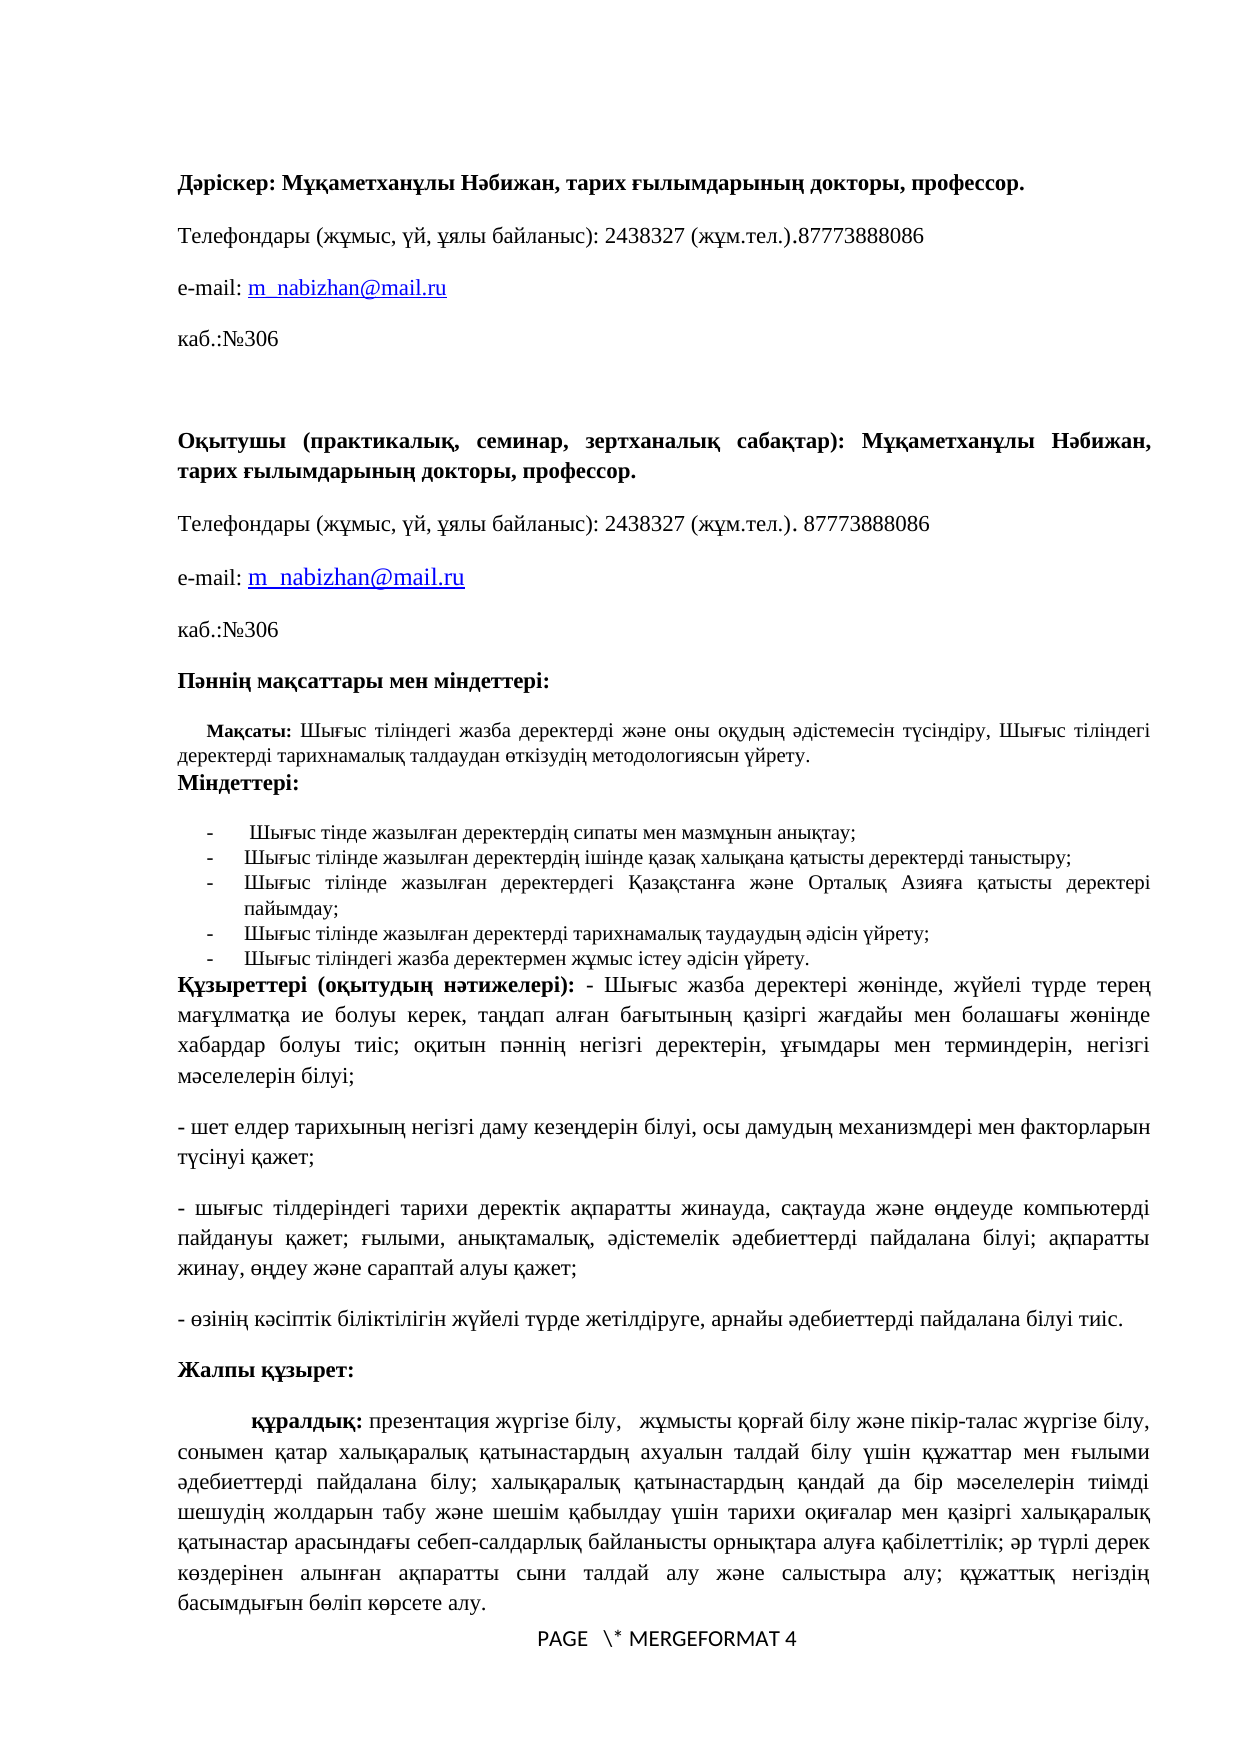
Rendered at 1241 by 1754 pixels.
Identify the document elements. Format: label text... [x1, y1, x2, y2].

text e-mail: m_nabizhan@mail.ru [177, 562, 1152, 591]
list Шығыс тінде жазылған деректердің сипаты мен мазмұнын анықтау; [206, 820, 1152, 844]
text құралдық: презентация жүргізе білу, жұмысты қорғай білу және пікір-талас жүргізе білу, сонымен қатар халықаралық қатынастардың ахуалын талдай білу үшін құжаттар мен ғылыми әдебиеттерді пайдалана білу; халықаралық қатынастардың қандай да бір мәселелерін тиімді шешудің жолдарын табу және шешім қабылдау үшін тарихи оқиғалар мен қазіргі халықаралық қатынастар арасындағы себеп-салдарлық байланысты орнықтара алуға қабілеттілік; әр түрлі дерек көздерінен алынған ақпаратты сыни талдай алу және салыстыра алу; құжаттық негіздің басымдығын бөліп көрсете алу. [177, 1407, 1152, 1615]
text Мақсаты: Шығыс тіліндегі жазба деректерді және оны оқудың әдістемесін түсіндіру, Шығыс тіліндегі деректерді тарихнамалық талдаудан өткізудің методологиясын үйрету. [177, 718, 1152, 767]
text Жалпы құзырет: [177, 1356, 1152, 1383]
text - шет елдер тарихының негізгі даму кезеңдерін білуі, осы дамудың механизмдері мен факторларын түсінуі қажет; [177, 1113, 1152, 1169]
text Оқытушы (практикалық, семинар, зертханалық сабақтар): Мұқаметханұлы Нәбижан, тарих ғылымдарының докторы, профессор. [177, 427, 1152, 484]
text Құзыреттері (оқытудың нәтижелері): - Шығыс жазба деректері жөнінде, жүйелі түрде терең мағұлматқа ие болуы керек, таңдап алған бағытының қазіргі жағдайы мен болашағы жөнінде хабардар болуы тиіс; оқитын пәннің негізгі деректерін, ұғымдары мен терминдерін, негізгі мәселелерін білуі; [177, 971, 1152, 1088]
text каб.:№306 [177, 616, 1152, 642]
text e-mail: m_nabizhan@mail.ru [177, 274, 1152, 300]
text Дәріскер: Мұқаметханұлы Нәбижан, тарих ғылымдарының докторы, профессор. [177, 169, 1152, 196]
list Шығыс тілінде жазылған деректерді тарихнамалық таудаудың әдісін үйрету; [206, 921, 1152, 945]
list Шығыс тілінде жазылған деректердің ішінде қазақ халықана қатысты деректерді таныстыру; [206, 845, 1152, 869]
text Телефондары (жұмыс, үй, ұялы байланыс): 2438327 (жұм.тел.). 87773888086 [177, 508, 1152, 537]
text каб.:№306 [177, 325, 1152, 351]
text Телефондары (жұмыс, үй, ұялы байланыс): 2438327 (жұм.тел.).87773888086 [177, 220, 1152, 249]
list Шығыс тіліндегі жазба деректермен жұмыс істеу әдісін үйрету. [206, 946, 1152, 970]
text Пәннің мақсаттары мен міндеттері: [177, 667, 1152, 693]
text - шығыс тілдеріндегі тарихи деректік ақпаратты жинауда, сақтауда және өңдеуде компьютерді пайдануы қажет; ғылыми, анықтамалық, әдістемелік әдебиеттерді пайдалана білуі; ақпаратты жинау, өңдеу және сараптай алуы қажет; [177, 1194, 1152, 1281]
list Шығыс тілінде жазылған деректердегі Қазақстанға және Орталық Азияға қатысты деректері пайымдау; [206, 870, 1152, 919]
text Міндеттері: [177, 769, 1152, 795]
text - өзінің кәсіптік біліктілігін жүйелі түрде жетілдіруге, арнайы әдебиеттерді пайдалана білуі тиіс. [177, 1305, 1152, 1332]
